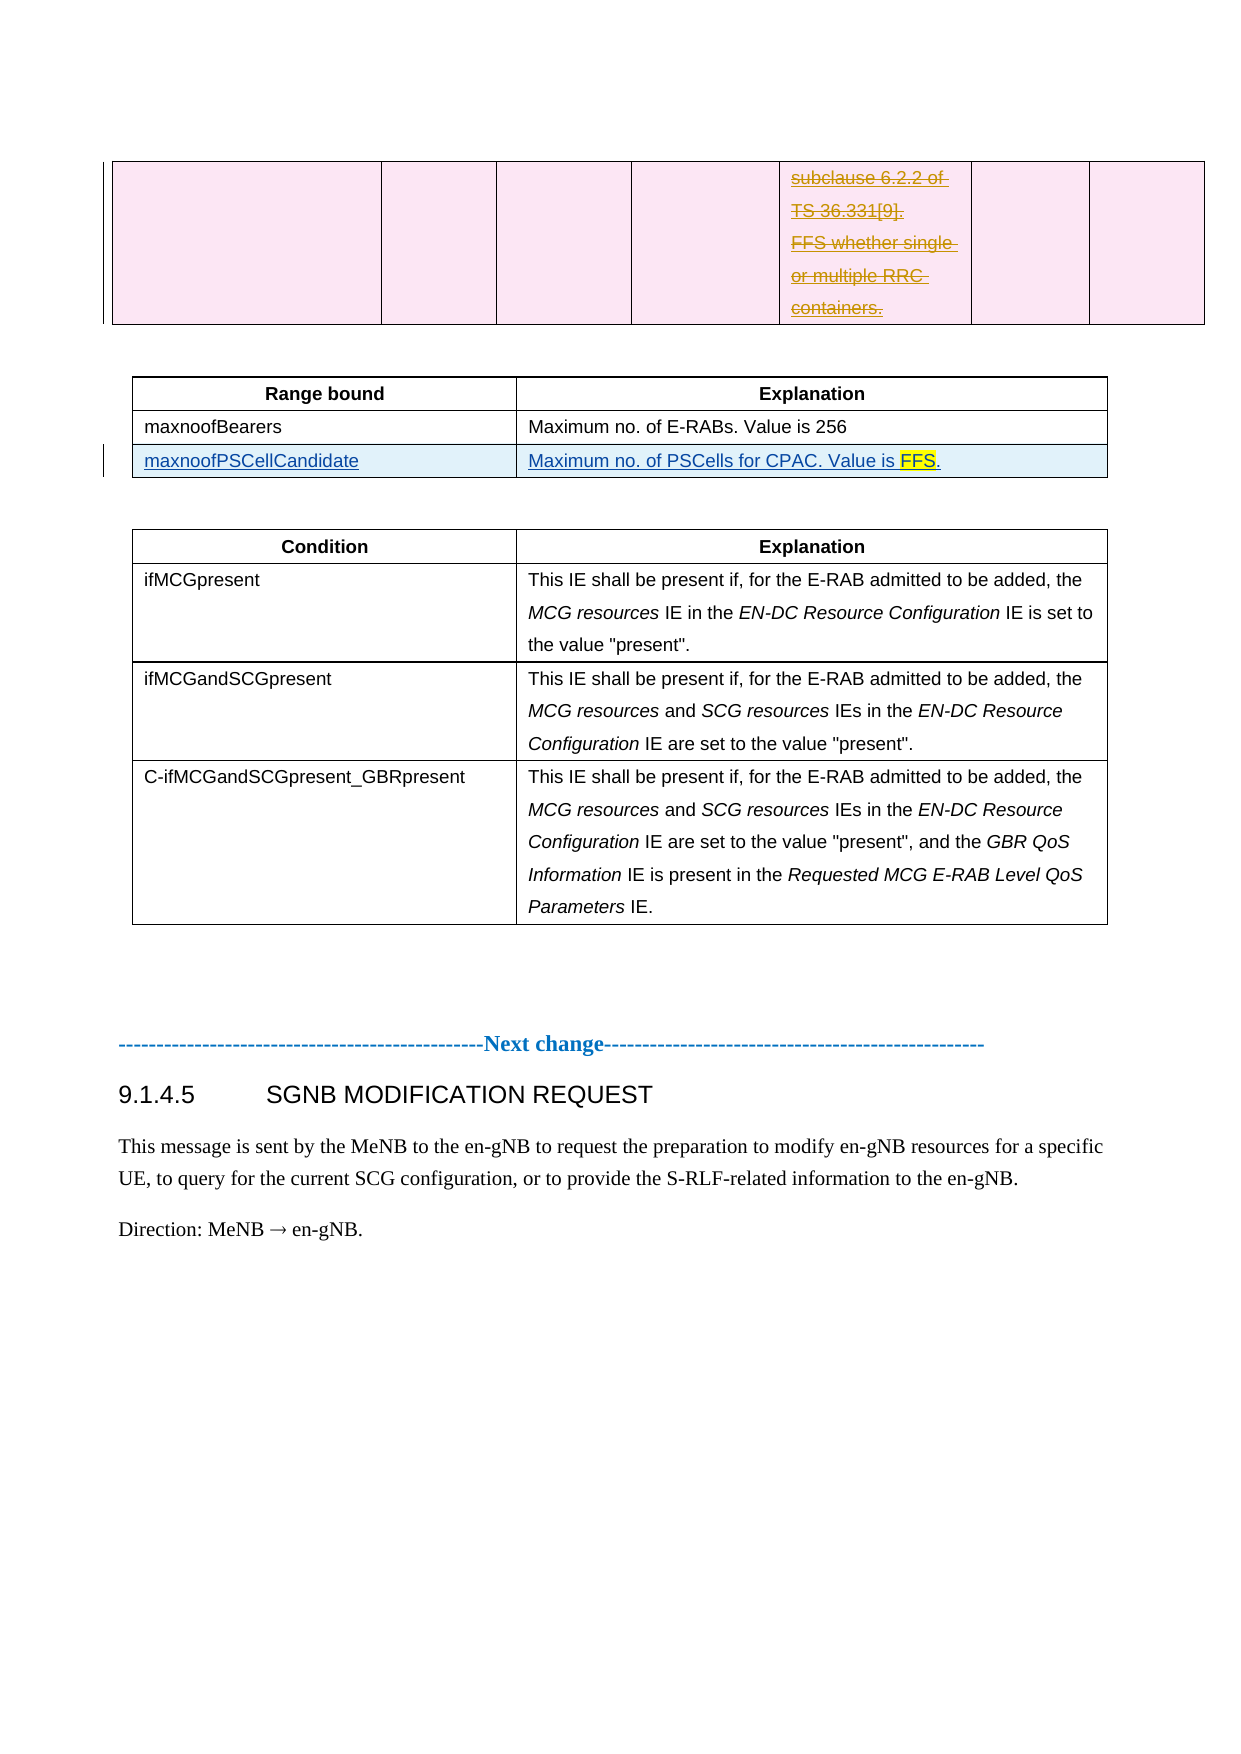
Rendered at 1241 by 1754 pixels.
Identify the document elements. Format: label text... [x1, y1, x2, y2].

text ------------------------------------------------Next change-------------------------------------------------- [118, 1027, 1122, 1059]
table_header Range bound [133, 378, 516, 410]
table_header Condition [133, 530, 516, 563]
table_cell This IE shall be present if, for the E-RAB admitted to be added, the MCG resources IE in the EN-DC Resource Configuration IE is set to the value "present". [517, 564, 1107, 661]
text 9.1.4.5 SGNB MODIFICATION REQUEST [118, 1078, 1122, 1111]
table_header Explanation [517, 530, 1107, 563]
text This message is sent by the MeNB to the en-gNB to request the preparation to modify en-gNB resources for a specific UE, to query for the current SCG configuration, or to provide the S-RLF-related information to the en-gNB. [118, 1129, 1122, 1194]
table_header Explanation [517, 378, 1107, 410]
text Direction: MeNB en-gNB. [118, 1213, 1122, 1246]
table_cell Maximum no. of E-RABs. Value is 256 [517, 411, 1107, 443]
table_cell This IE shall be present if, for the E-RAB admitted to be added, the MCG resources and SCG resources IEs in the EN-DC Resource Configuration IE are set to the value "present", and the GBR QoS Information IE is present in the Requested MCG E-RAB Level QoS Parameters IE. [517, 761, 1107, 923]
table_cell maxnoofBearers [133, 411, 516, 443]
table_cell ifMCGpresent [133, 564, 516, 661]
table_cell C-ifMCGandSCGpresent_GBRpresent [133, 761, 516, 923]
table_cell This IE shall be present if, for the E-RAB admitted to be added, the MCG resources and SCG resources IEs in the EN-DC Resource Configuration IE are set to the value "present". [517, 663, 1107, 760]
table_cell ifMCGandSCGpresent [133, 663, 516, 760]
